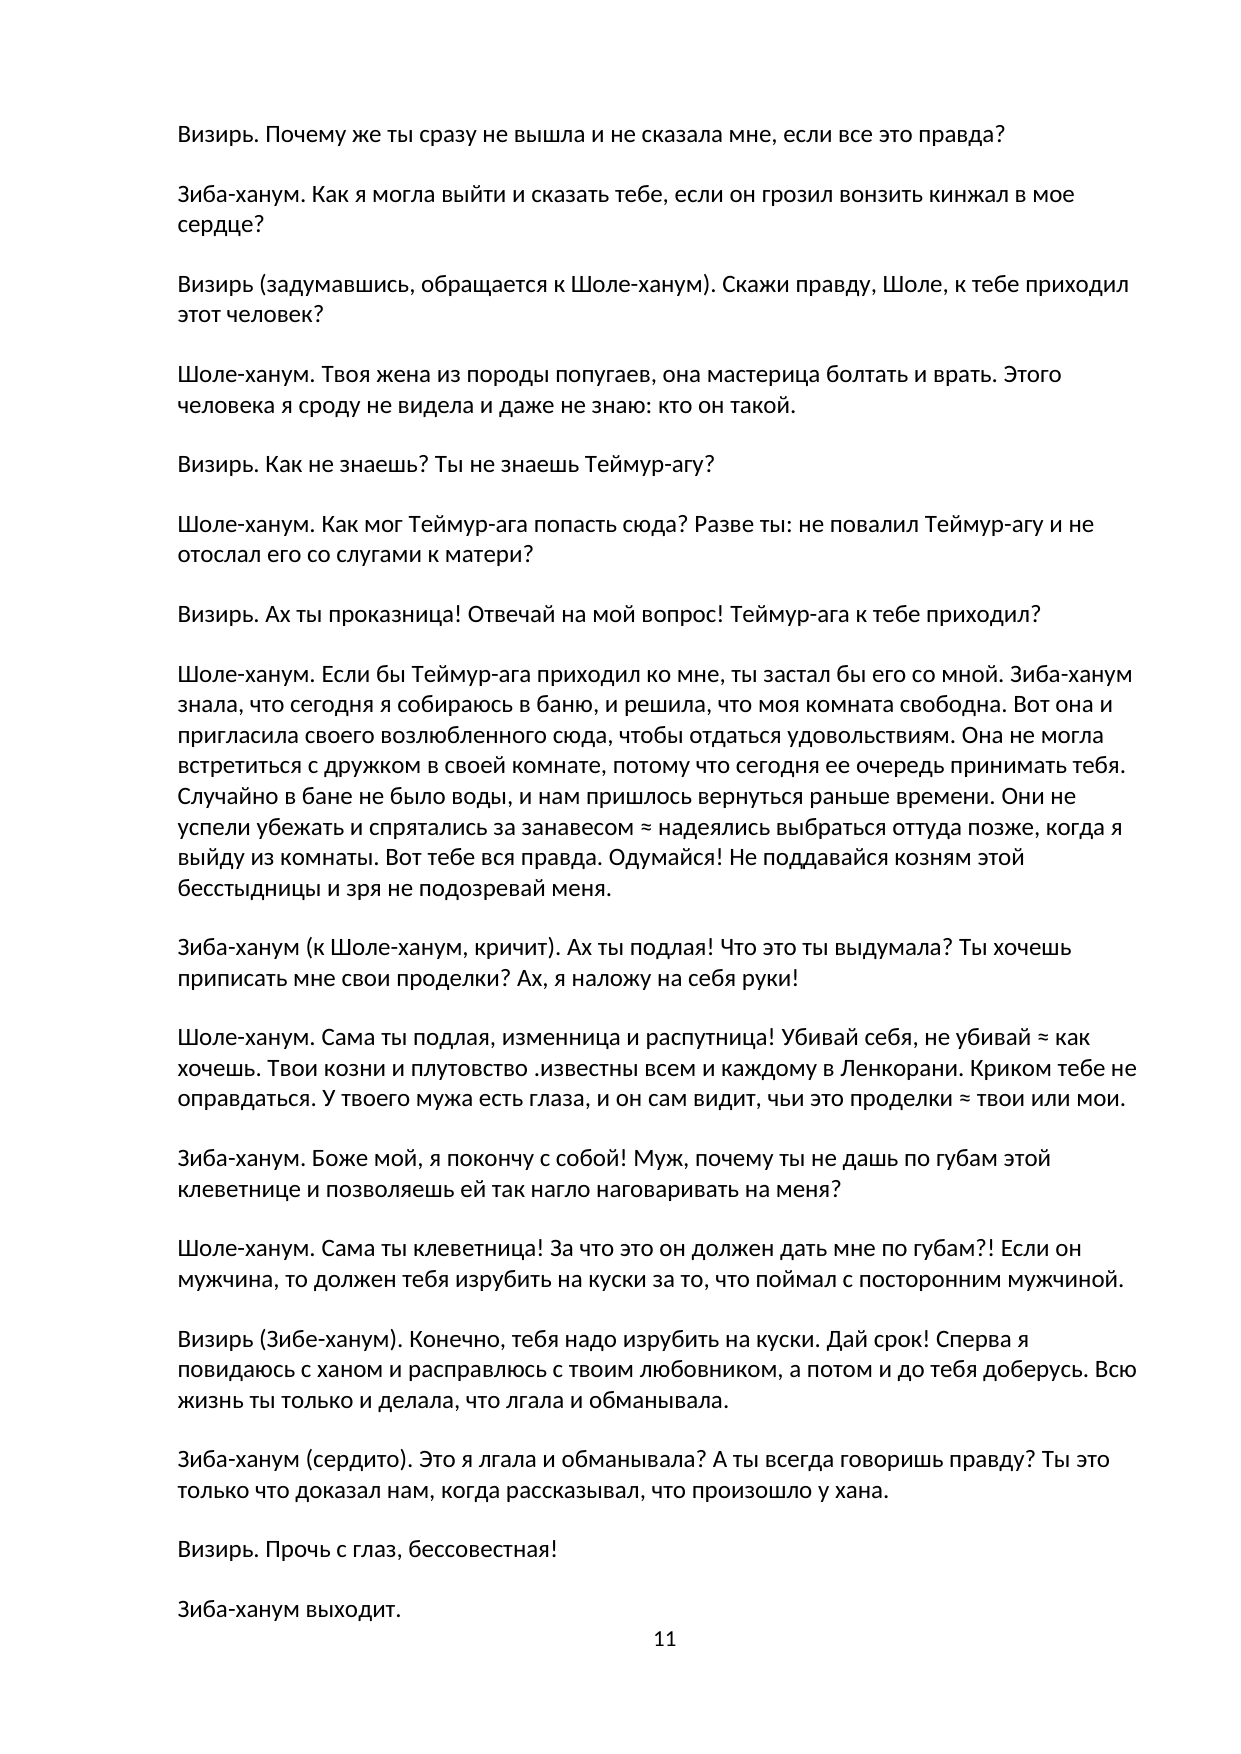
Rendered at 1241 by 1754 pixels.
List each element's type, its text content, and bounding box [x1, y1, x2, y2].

text Визирь. Почему же ты сразу не вышла и не сказала мне, если все это правда? [177, 118, 1152, 149]
text Зиба-ханум выходит. [177, 1593, 1152, 1624]
text Визирь. Ах ты проказница! Отвечай на мой вопрос! Теймур-ага к тебе приходил? [177, 598, 1152, 629]
text Шоле-ханум. Если бы Теймур-ага приходил ко мне, ты застал бы его со мной. Зиба-ханум знала, что сегодня я собираюсь в баню, и решила, что моя комната свободна. Вот она и пригласила своего возлюбленного сюда, чтобы отдаться удовольствиям. Она не могла встретиться с дружком в своей комнате, потому что сегодня ее очередь принимать тебя. Случайно в бане не было воды, и нам пришлось вернуться раньше времени. Они не успели убежать и спрятались за занавесом ≈ надеялись выбраться оттуда позже, когда я выйду из комнаты. Вот тебе вся правда. Одумайся! Не поддавайся козням этой бесстыдницы и зря не подозревай меня. [177, 658, 1152, 902]
text Зиба-ханум (к Шоле-ханум, кричит). Ах ты подлая! Что это ты выдумала? Ты хочешь приписать мне свои проделки? Ах, я наложу на себя руки! [177, 931, 1152, 992]
text Шоле-ханум. Сама ты клеветница! За что это он должен дать мне по губам?! Если он мужчина, то должен тебя изрубить на куски за то, что поймал с посторонним мужчиной. [177, 1232, 1152, 1293]
text Шоле-ханум. Сама ты подлая, изменница и распутница! Убивай себя, не убивай ≈ как хочешь. Твои козни и плутовство .известны всем и каждому в Ленкорани. Криком тебе не оправдаться. У твоего мужа есть глаза, и он сам видит, чьи это проделки ≈ твои или мои. [177, 1022, 1152, 1113]
text Визирь (Зибе-ханум). Конечно, тебя надо изрубить на куски. Дай срок! Сперва я повидаюсь с ханом и расправлюсь с твоим любовником, а потом и до тебя доберусь. Всю жизнь ты только и делала, что лгала и обманывала. [177, 1323, 1152, 1414]
text Шоле-ханум. Как мог Теймур-ага попасть сюда? Разве ты: не повалил Теймур-агу и не отослал его со слугами к матери? [177, 508, 1152, 569]
text Шоле-ханум. Твоя жена из породы попугаев, она мастерица болтать и врать. Этого человека я сроду не видела и даже не знаю: кто он такой. [177, 358, 1152, 419]
text Визирь. Как не знаешь? Ты не знаешь Теймур-агу? [177, 448, 1152, 479]
text Зиба-ханум. Боже мой, я покончу с собой! Муж, почему ты не дашь по губам этой клеветнице и позволяешь ей так нагло наговаривать на меня? [177, 1142, 1152, 1203]
text Зиба-ханум. Как я могла выйти и сказать тебе, если он грозил вонзить кинжал в мое сердце? [177, 178, 1152, 239]
text Визирь. Прочь с глаз, бессовестная! [177, 1534, 1152, 1564]
text Зиба-ханум (сердито). Это я лгала и обманывала? А ты всегда говоришь правду? Ты это только что доказал нам, когда рассказывал, что произошло у хана. [177, 1443, 1152, 1504]
text Визирь (задумавшись, обращается к Шоле-ханум). Скажи правду, Шоле, к тебе приходил этот человек? [177, 268, 1152, 329]
